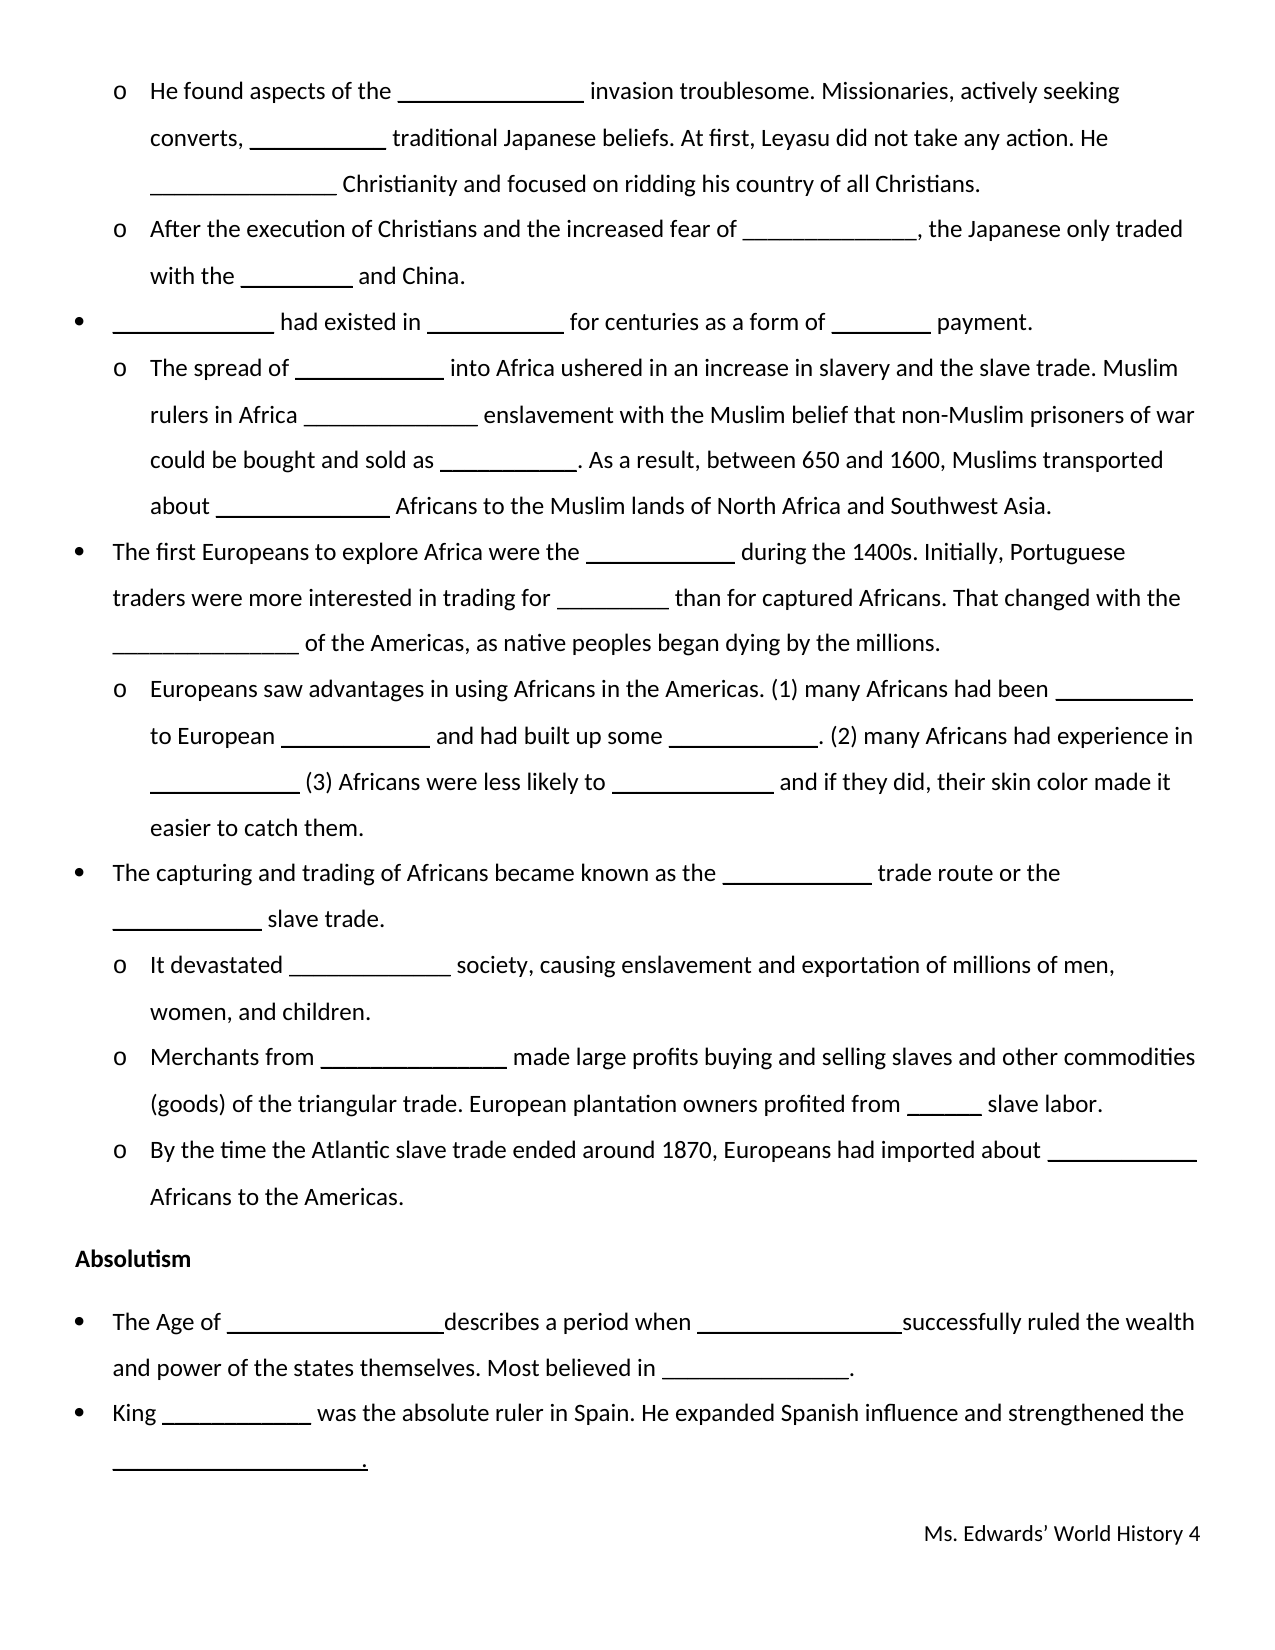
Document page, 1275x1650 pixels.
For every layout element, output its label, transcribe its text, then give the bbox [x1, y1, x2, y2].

list _____________ had existed in ___________ for centuries as a form of ________ payment. [75, 306, 1200, 337]
list The first Europeans to explore Africa were the ____________ during the 1400s. Initially, Portuguese traders were more interested in trading for _________ than for captured Africans. That changed with the _______________ of the Americas, as native peoples began dying by the millions. [75, 536, 1200, 658]
list Europeans saw advantages in using Africans in the Americas. (1) many Africans had been ___________ to European ____________ and had built up some ____________. (2) many Africans had experience in ____________ (3) Africans were less likely to _____________ and if they did, their skin color made it easier to catch them. [112, 673, 1200, 842]
list By the time the Atlantic slave trade ended around 1870, Europeans had imported about ____________ Africans to the Americas. [112, 1134, 1200, 1212]
list King ____________ was the absolute ruler in Spain. He expanded Spanish influence and strengthened the ____________________. [75, 1397, 1200, 1474]
list The spread of ____________ into Africa ushered in an increase in slavery and the slave trade. Muslim rulers in Africa ______________ enslavement with the Muslim belief that non-Muslim prisoners of war could be bought and sold as ___________. As a result, between 650 and 1600, Muslims transported about ______________ Africans to the Muslim lands of North Africa and Southwest Asia. [112, 352, 1200, 521]
list The Age of _________________ describes a period when ________________ successfully ruled the wealth and power of the states themselves. Most believed in _______________. [75, 1306, 1200, 1382]
text Absolutism [75, 1244, 1200, 1274]
list After the execution of Christians and the increased fear of ______________, the Japanese only traded with the _________ and China. [112, 213, 1200, 291]
list He found aspects of the _______________ invasion troublesome. Missionaries, actively seeking converts, ___________ traditional Japanese beliefs. At first, Leyasu did not take any action. He _______________ Christianity and focused on ridding his country of all Christians. [112, 75, 1200, 198]
list Merchants from _______________ made large profits buying and selling slaves and other commodities (goods) of the triangular trade. European plantation owners profited from ______ slave labor. [112, 1042, 1200, 1119]
list It devastated _____________ society, causing enslavement and exportation of millions of men, women, and children. [112, 949, 1200, 1026]
list The capturing and trading of Africans became known as the ____________ trade route or the ____________ slave trade. [75, 857, 1200, 934]
